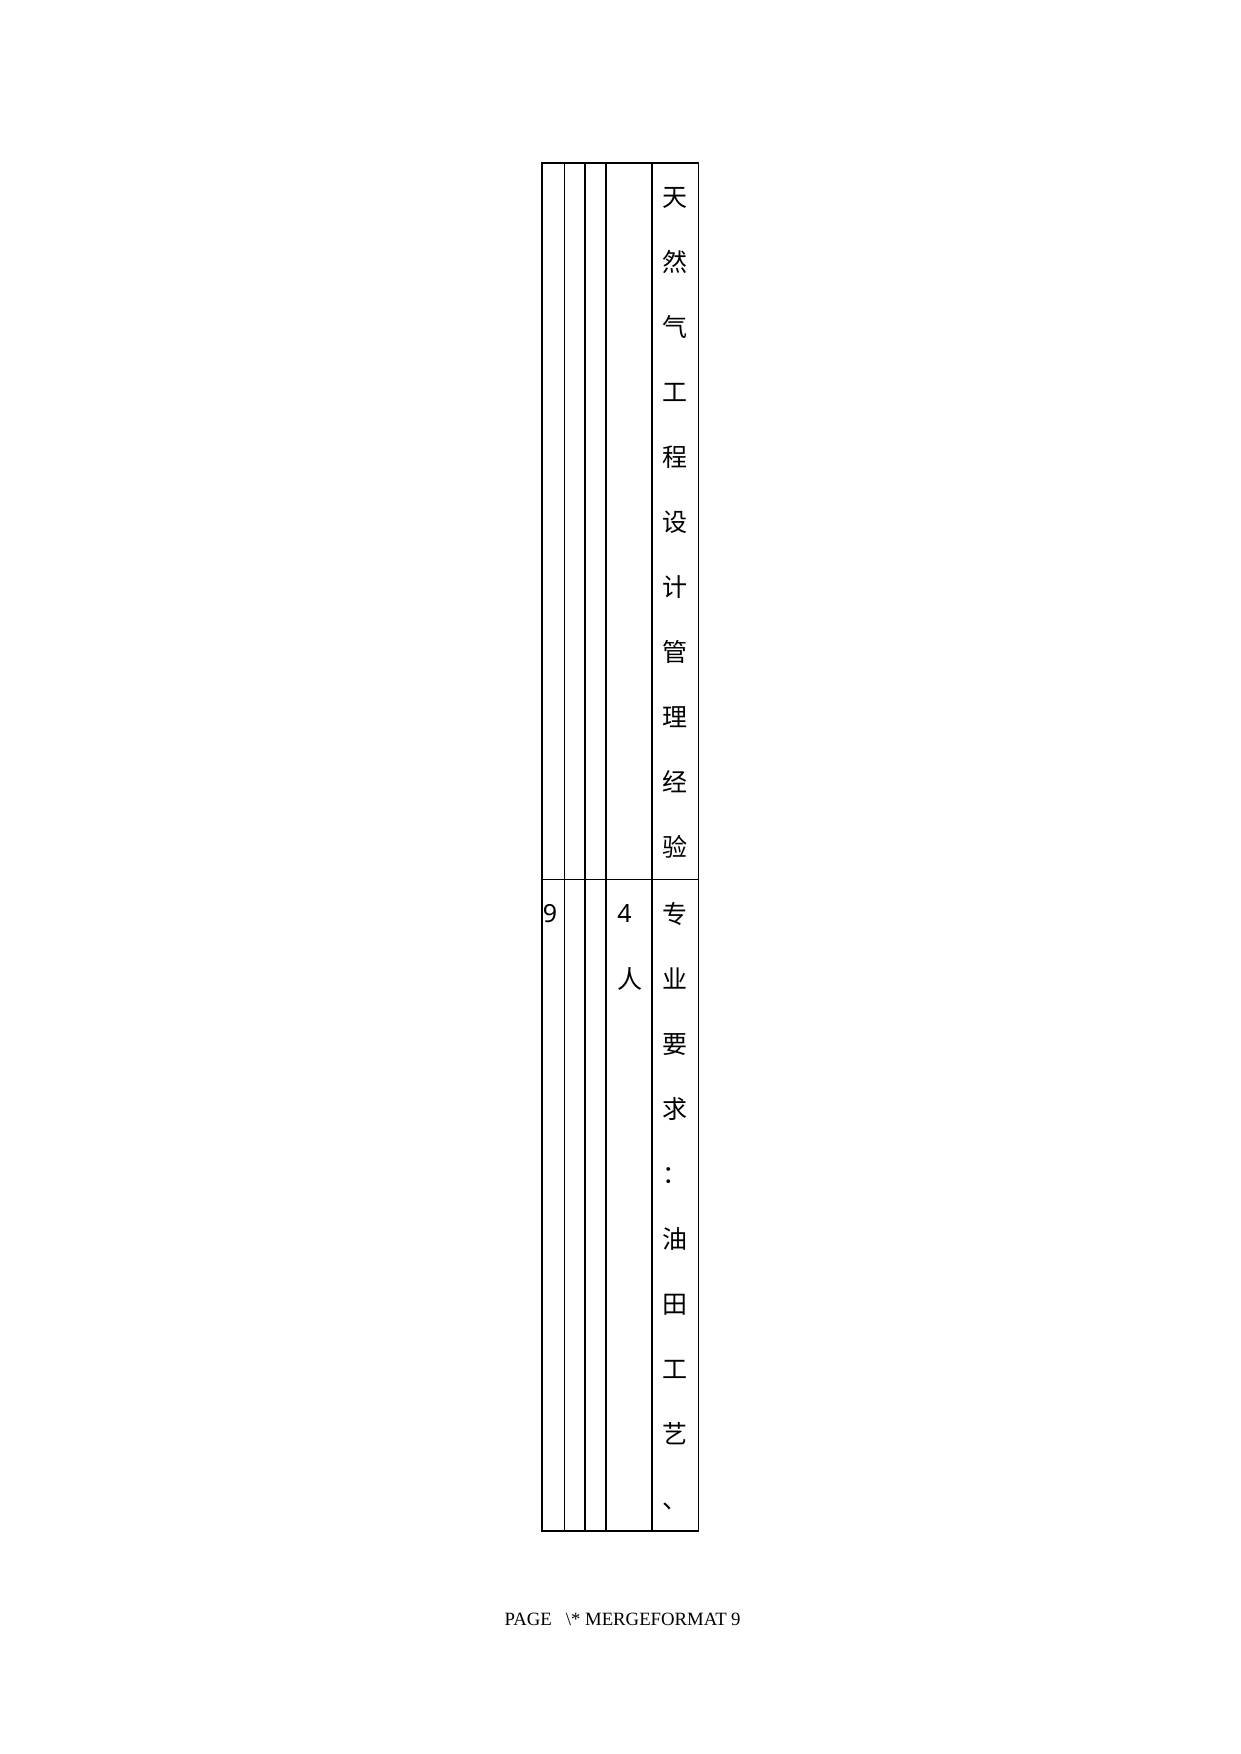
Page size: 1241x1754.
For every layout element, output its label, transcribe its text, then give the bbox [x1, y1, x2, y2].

table_cell ≤40周岁 [586, 880, 605, 1530]
table_cell 设计经理 [565, 164, 584, 878]
table_cell 4人 [607, 164, 651, 878]
table_cell 设计工程师 [565, 880, 584, 1530]
table_cell 4人 [607, 880, 651, 1530]
table_cell 8 [543, 164, 564, 878]
table_cell ≤45周岁 [586, 164, 605, 878]
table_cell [653, 164, 698, 878]
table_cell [653, 880, 698, 1530]
table_cell 9 [543, 880, 564, 1530]
